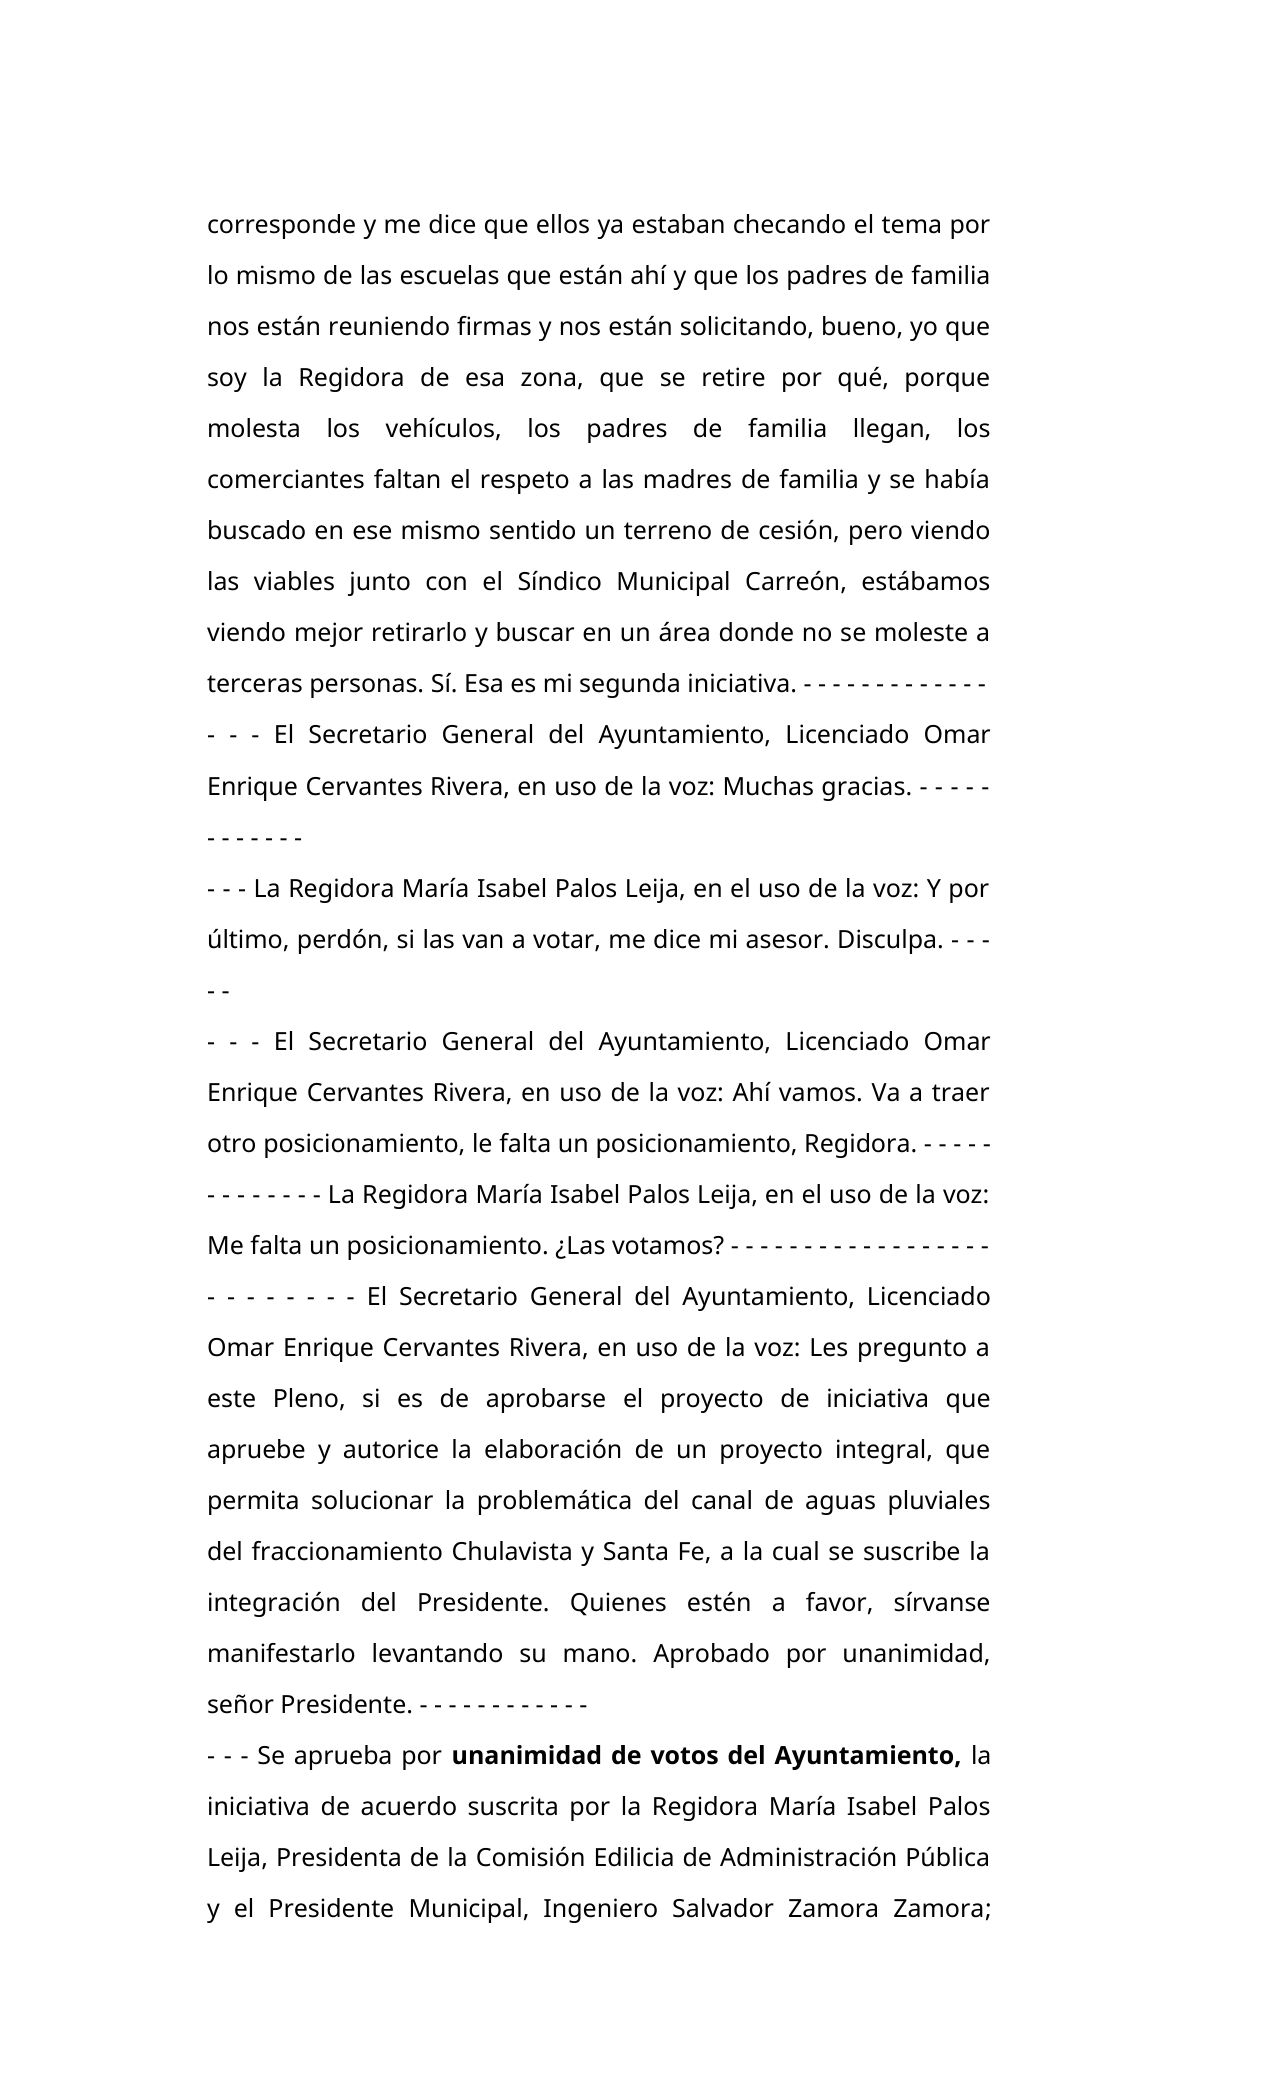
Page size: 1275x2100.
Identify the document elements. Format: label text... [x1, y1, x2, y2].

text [207, 207, 991, 700]
text - - - El Secretario General del Ayuntamiento, Licenciado Omar Enrique Cervantes Rivera, en uso de la voz: Ahí vamos. Va a traer otro posicionamiento, le falta un posicionamiento, Regidora. - - - - - - - - - - - - - La Regidora María Isabel Palos Leija, en el uso de la voz: Me falta un posicionamiento. ¿Las votamos? - - - - - - - - - - - - - - - - - - - - - - - - - - El Secretario General del Ayuntamiento, Licenciado Omar Enrique Cervantes Rivera, en uso de la voz: Les pregunto a este Pleno, si es de aprobarse el proyecto de iniciativa que apruebe y autorice la elaboración de un proyecto integral, que permita solucionar la problemática del canal de aguas pluviales del fraccionamiento Chulavista y Santa Fe, a la cual se suscribe la integración del Presidente. Quienes estén a favor, sírvanse manifestarlo levantando su mano. Aprobado por unanimidad, señor Presidente. - - - - - - - - - - - - [207, 1023, 991, 1721]
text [207, 1738, 991, 1925]
text - - - El Secretario General del Ayuntamiento, Licenciado Omar Enrique Cervantes Rivera, en uso de la voz: Muchas gracias. - - - - - - - - - - - - [207, 717, 991, 853]
text - - - La Regidora María Isabel Palos Leija, en el uso de la voz: Y por último, perdón, si las van a votar, me dice mi asesor. Disculpa. - - - - - [207, 870, 991, 1006]
